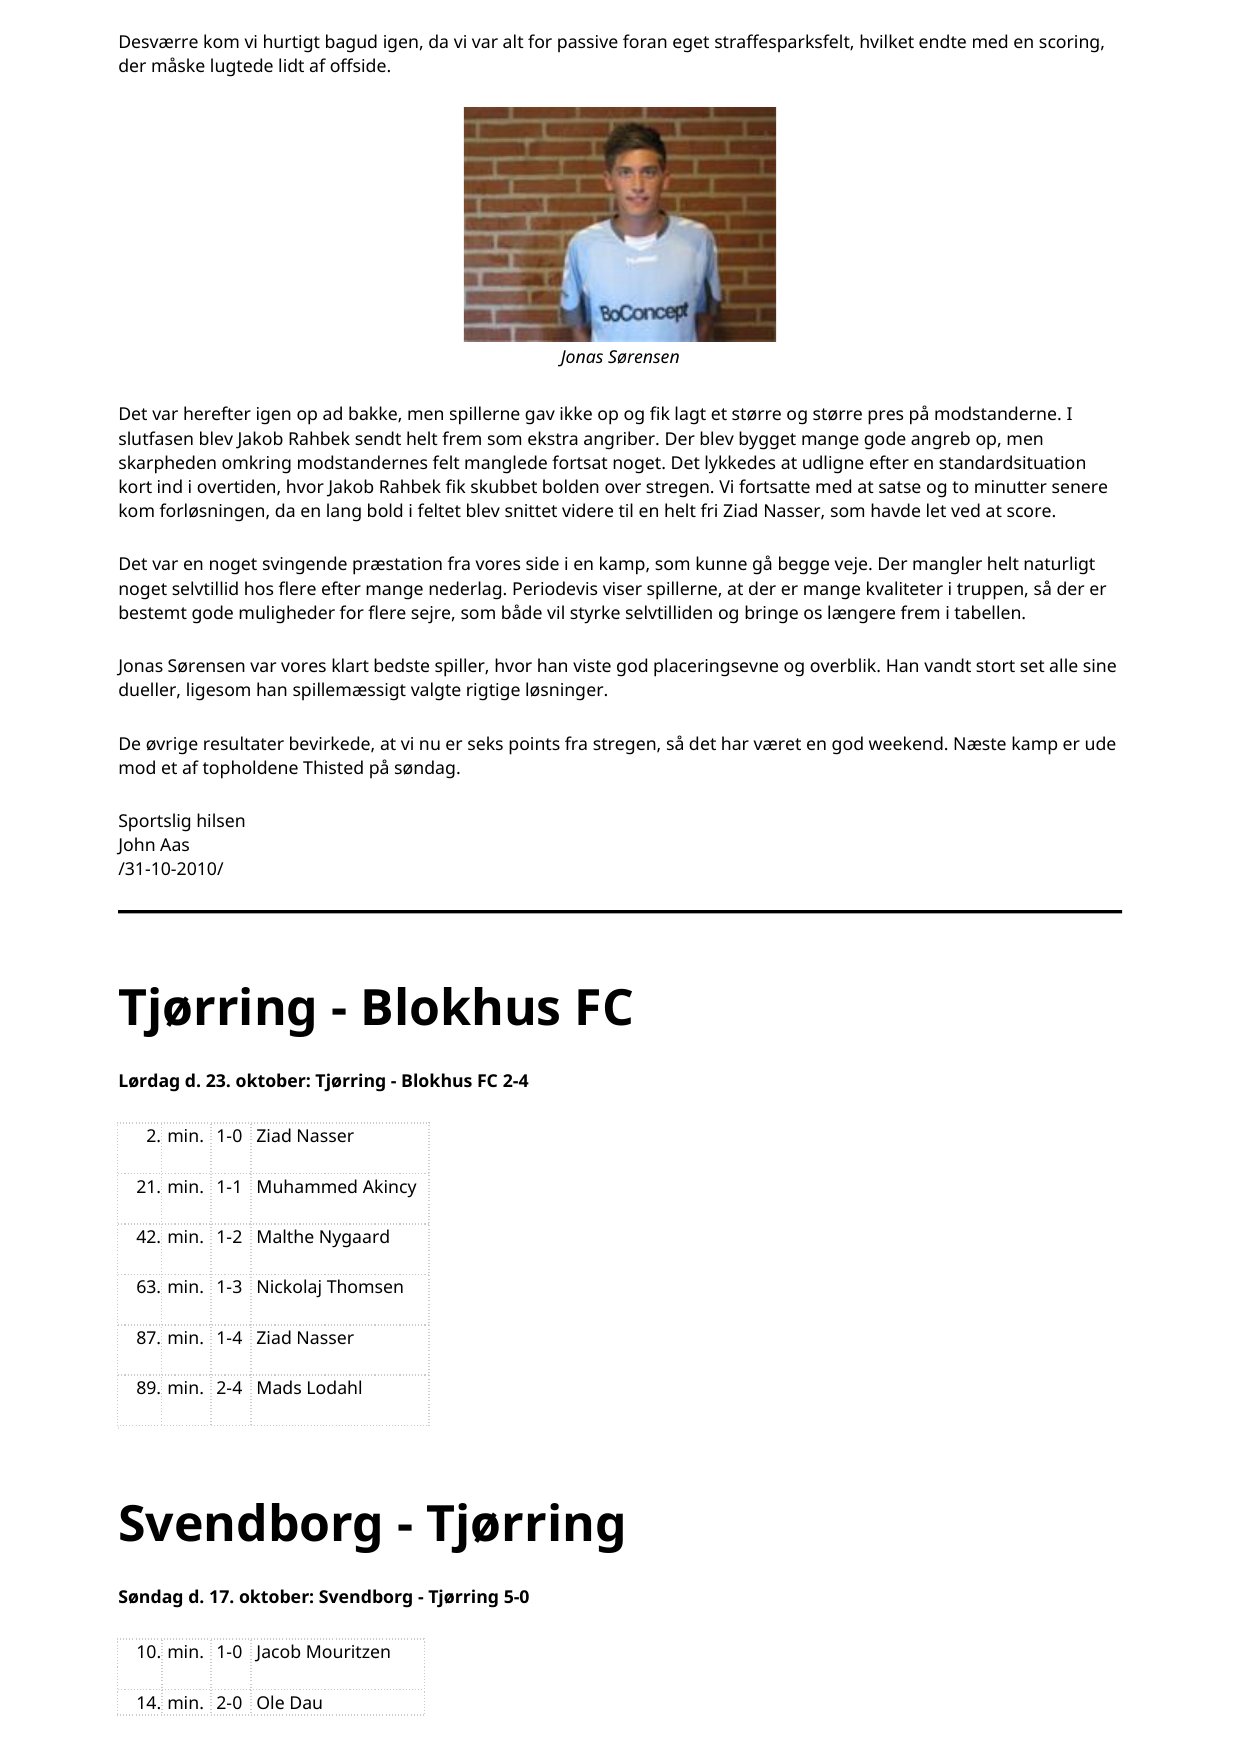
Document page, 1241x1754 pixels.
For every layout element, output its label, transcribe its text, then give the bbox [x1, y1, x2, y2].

table_cell 1-3 [211, 1274, 251, 1324]
table_cell min. [162, 1173, 211, 1223]
table_cell Ziad Nasser [251, 1324, 429, 1374]
table_cell Ole Dau [251, 1689, 424, 1714]
table_header min. [162, 1638, 211, 1689]
table_header 1-0 [211, 1122, 251, 1173]
table_cell 2-4 [211, 1374, 251, 1425]
table_cell min. [162, 1223, 211, 1273]
table_cell 89. [118, 1374, 162, 1425]
table_header 1-0 [211, 1638, 251, 1689]
table_cell 21. [118, 1173, 162, 1223]
table_cell Muhammed Akincy [251, 1173, 429, 1223]
table_cell 14. [118, 1689, 162, 1714]
text Desværre kom vi hurtigt bagud igen, da vi var alt for passive foran eget straffesparksfelt, hvilket endte med en scoring, der måske lugtede lidt af offside. [118, 29, 1122, 78]
text Sportslig hilsen John Aas /31-10-2010/ [118, 808, 1122, 881]
table_cell Malthe Nygaard [251, 1223, 429, 1273]
text Jonas Sørensen var vores klart bedste spiller, hvor han viste god placeringsevne og overblik. Han vandt stort set alle sine dueller, ligesom han spillemæssigt valgte rigtige løsninger. [118, 653, 1122, 702]
text Lørdag d. 23. oktober: Tjørring - Blokhus FC 2-4 [118, 1069, 1122, 1093]
table_cell 1-4 [211, 1324, 251, 1374]
table_cell 1-2 [211, 1223, 251, 1273]
table_header 2. [118, 1122, 162, 1173]
text De øvrige resultater bevirkede, at vi nu er seks points fra stregen, så det har været en god weekend. Næste kamp er ude mod et af topholdene Thisted på søndag. [118, 731, 1122, 779]
table_header Jacob Mouritzen [251, 1638, 424, 1689]
table_cell 1-1 [211, 1173, 251, 1223]
picture [463, 107, 777, 342]
table_header Ziad Nasser [251, 1122, 429, 1173]
table_header 10. [118, 1638, 162, 1689]
table_cell 87. [118, 1324, 162, 1374]
table_cell 2-0 [211, 1689, 251, 1714]
subtitle Svendborg - Tjørring [118, 1488, 1122, 1556]
text Søndag d. 17. oktober: Svendborg - Tjørring 5-0 [118, 1585, 1122, 1609]
table_cell min. [162, 1374, 211, 1425]
table_header min. [162, 1122, 211, 1173]
table_cell Nickolaj Thomsen [251, 1274, 429, 1324]
table_cell min. [162, 1274, 211, 1324]
table_cell 63. [118, 1274, 162, 1324]
subtitle Tjørring - Blokhus FC [118, 972, 1122, 1040]
table_cell min. [162, 1689, 211, 1714]
text Det var en noget svingende præstation fra vores side i en kamp, som kunne gå begge veje. Der mangler helt naturligt noget selvtillid hos flere efter mange nederlag. Periodevis viser spillerne, at der er mange kvaliteter i truppen, så der er bestemt gode muligheder for flere sejre, som både vil styrke selvtilliden og bringe os længere frem i tabellen. [118, 552, 1122, 624]
table_cell min. [162, 1324, 211, 1374]
table_cell Mads Lodahl [251, 1374, 429, 1425]
text Det var herefter igen op ad bakke, men spillerne gav ikke op og fik lagt et større og større pres på modstanderne. I slutfasen blev Jakob Rahbek sendt helt frem som ekstra angriber. Der blev bygget mange gode angreb op, men skarpheden omkring modstandernes felt manglede fortsat noget. Det lykkedes at udligne efter en standardsituation kort ind i overtiden, hvor Jakob Rahbek fik skubbet bolden over stregen. Vi fortsatte med at satse og to minutter senere kom forløsningen, da en lang bold i feltet blev snittet videre til en helt fri Ziad Nasser, som havde let ved at score. [118, 402, 1122, 523]
table_cell 42. [118, 1223, 162, 1273]
